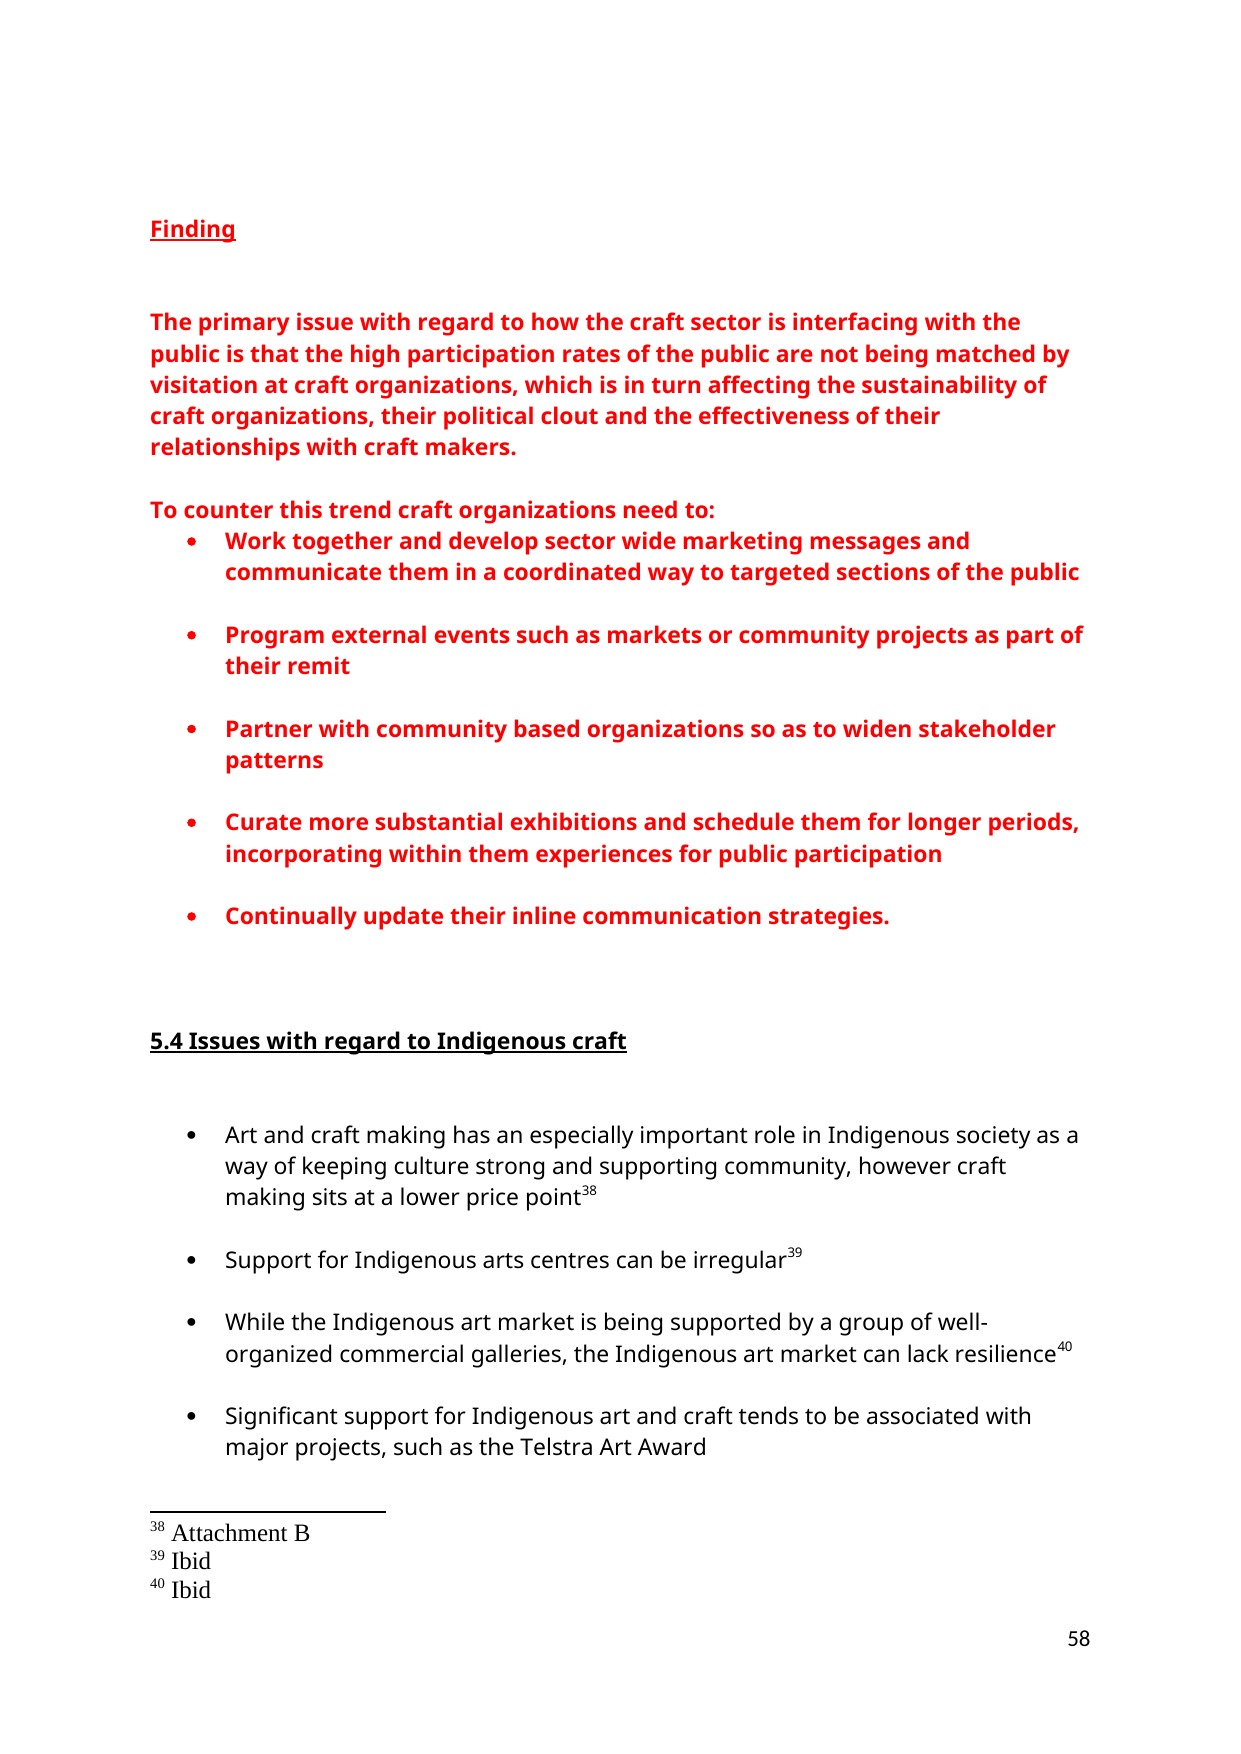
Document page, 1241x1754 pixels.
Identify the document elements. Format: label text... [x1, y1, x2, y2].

text Finding [150, 212, 1090, 244]
list Art and craft making has an especially important role in Indigenous society as a way of keeping culture strong and supporting community, however craft making sits at a lower price point [187, 1119, 1090, 1212]
text The primary issue with regard to how the craft sector is interfacing with the public is that the high participation rates of the public are not being matched by visitation at craft organizations, which is in turn affecting the sustainability of craft organizations, their political clout and the effectiveness of their relationships with craft makers. [150, 306, 1090, 462]
text 5.4 Issues with regard to Indigenous craft [150, 1025, 1090, 1056]
list While the Indigenous art market is being supported by a group of well-organized commercial galleries, the Indigenous art market can lack resilience [187, 1306, 1090, 1369]
list Significant support for Indigenous art and craft tends to be associated with major projects, such as the Telstra Art Award [187, 1400, 1090, 1462]
list Continually update their inline communication strategies. [187, 900, 1090, 931]
list Support for Indigenous arts centres can be irregular [187, 1244, 1090, 1275]
list Partner with community based organizations so as to widen stakeholder patterns [187, 712, 1090, 775]
text To counter this trend craft organizations need to: [150, 494, 1090, 525]
list Work together and develop sector wide marketing messages and communicate them in a coordinated way to targeted sections of the public [187, 525, 1090, 587]
list Curate more substantial exhibitions and schedule them for longer periods, incorporating within them experiences for public participation [187, 806, 1090, 869]
list Program external events such as markets or community projects as part of their remit [187, 619, 1090, 681]
